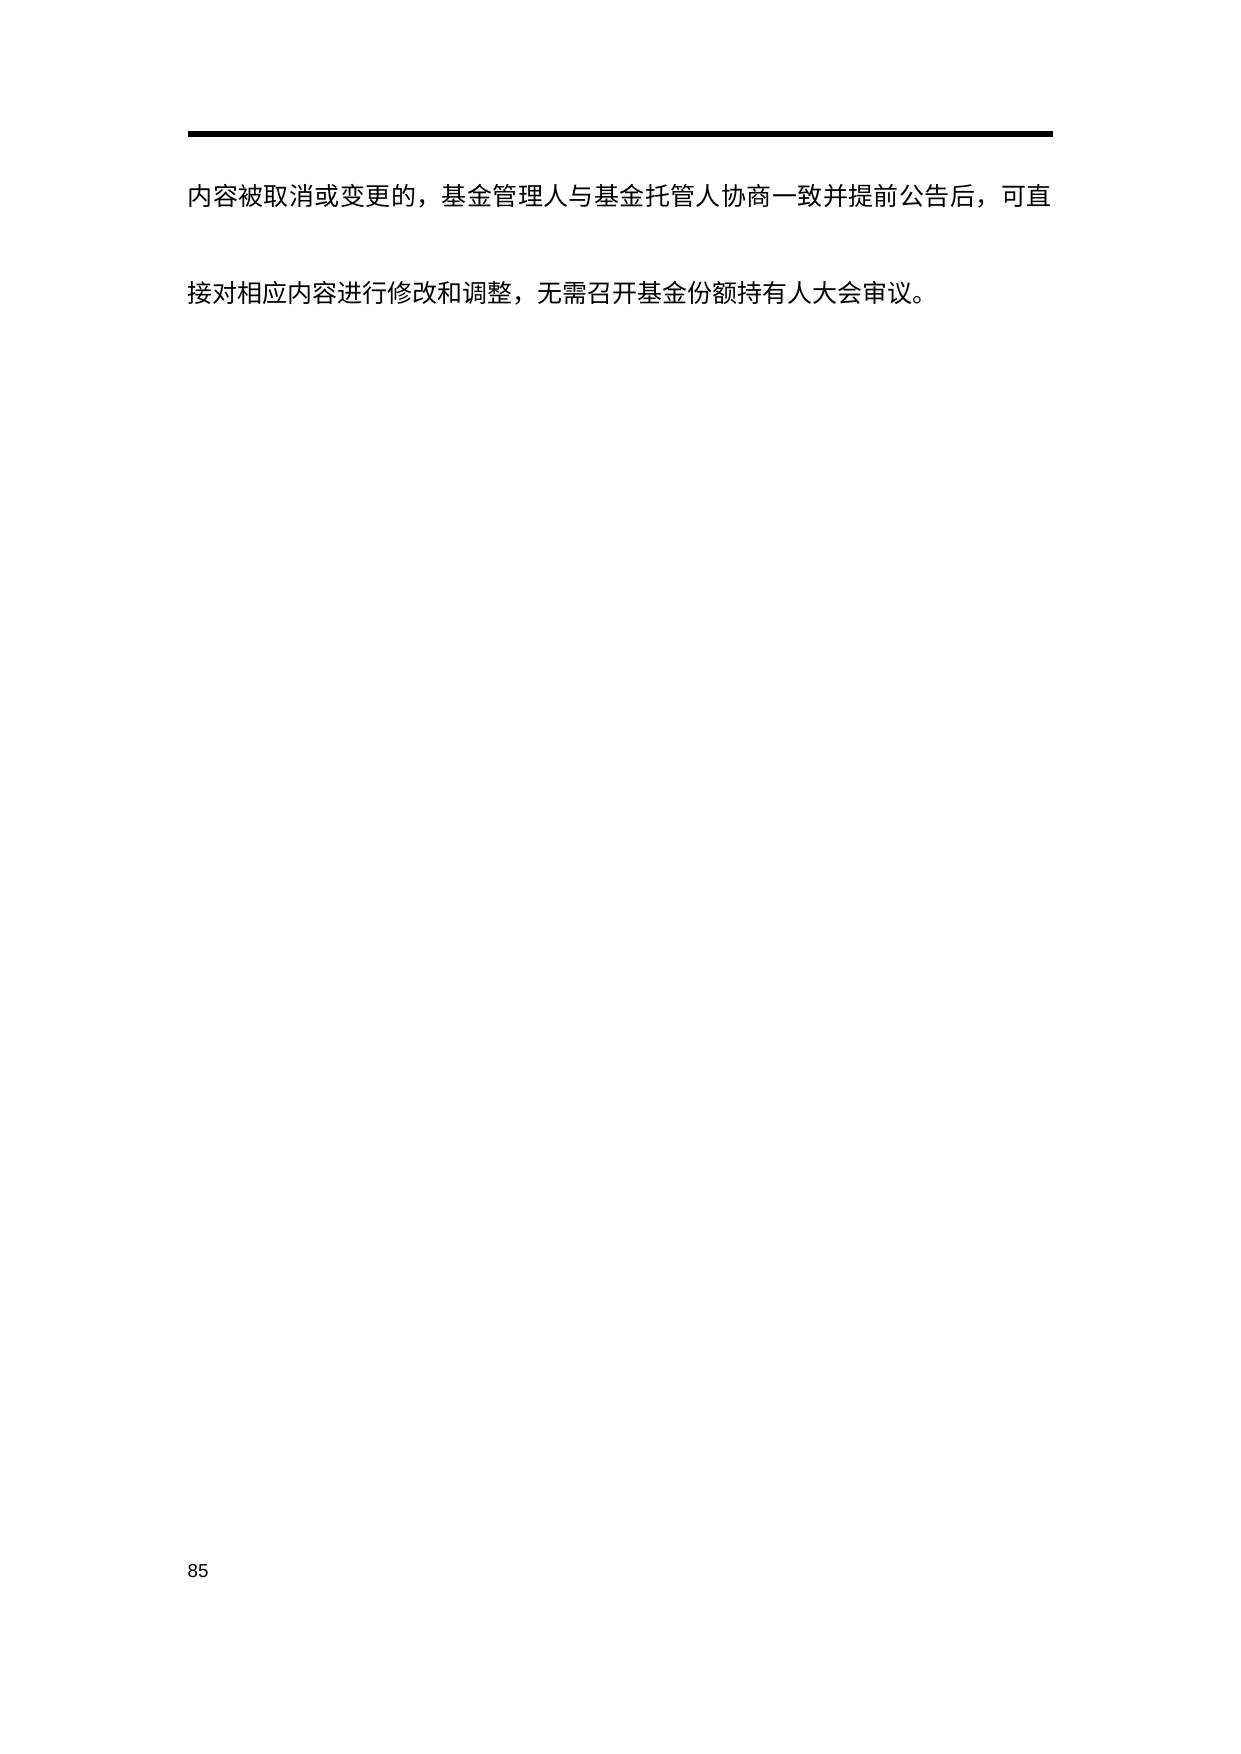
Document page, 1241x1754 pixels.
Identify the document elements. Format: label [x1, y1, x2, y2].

text [187, 162, 1053, 324]
